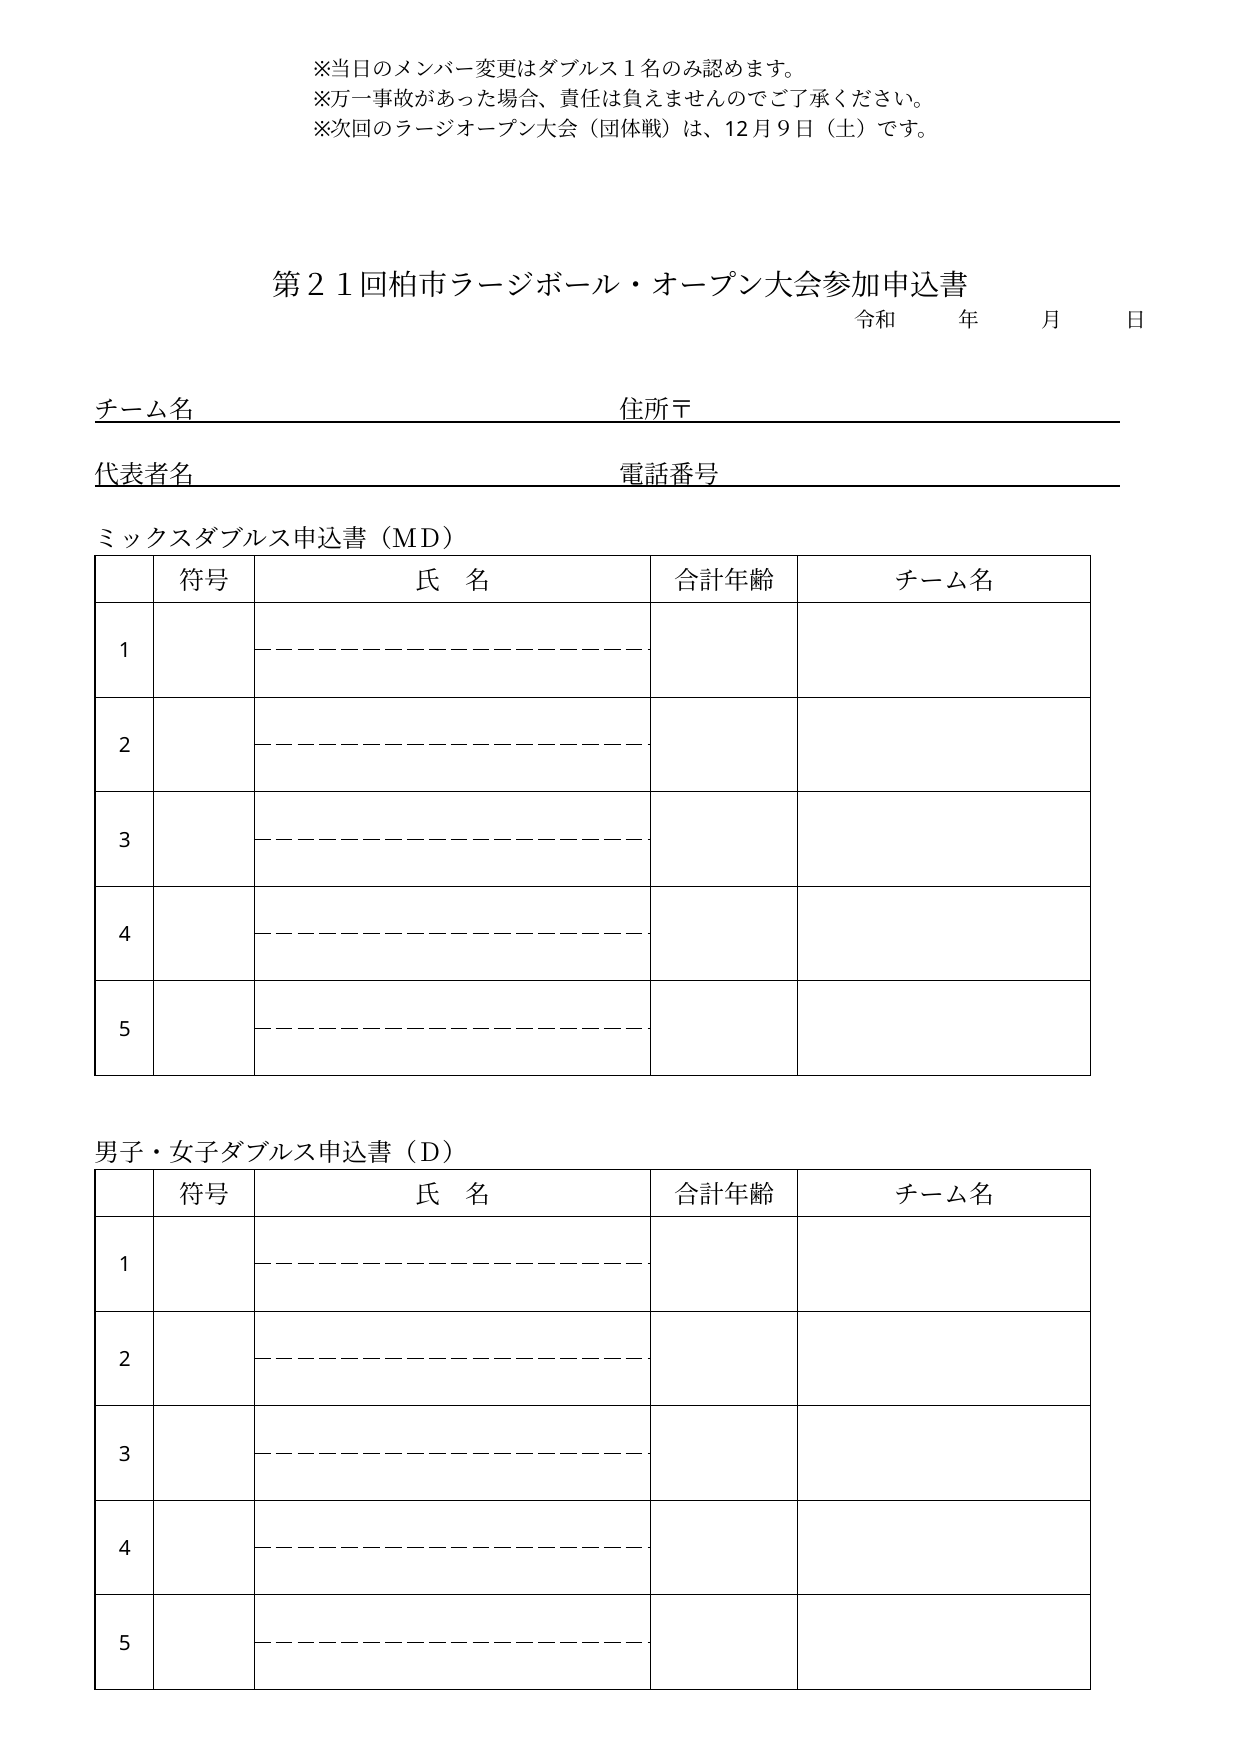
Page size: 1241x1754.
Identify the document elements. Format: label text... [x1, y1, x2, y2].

table_cell [154, 792, 254, 886]
table_header 合計年齢 [651, 556, 797, 602]
table_cell [651, 792, 797, 886]
table_cell 4 [96, 887, 153, 980]
table_cell [154, 1595, 254, 1689]
table_cell [255, 1501, 650, 1547]
table_header 合計年齢 [651, 1170, 797, 1216]
table_cell [255, 1547, 650, 1594]
table_cell [154, 1406, 254, 1500]
table_cell [255, 1312, 650, 1358]
table_cell [255, 649, 650, 697]
table_cell [255, 792, 650, 838]
table_cell 4 [96, 1501, 153, 1594]
table_cell [255, 603, 650, 649]
table_header チーム名 [798, 556, 1090, 602]
table_cell [255, 1595, 650, 1642]
text 代表者名 電話番号 [94, 454, 1146, 490]
table_cell [798, 887, 1090, 980]
table_cell [255, 1028, 650, 1075]
text チーム名 住所〒 [94, 390, 1146, 426]
text ミックスダブルス申込書（ＭＤ） [94, 519, 1146, 555]
text 第２１回柏市ラージボール・オープン大会参加申込書 [94, 261, 1146, 303]
table_cell [255, 744, 650, 791]
table_cell [255, 1642, 650, 1689]
table_cell [798, 603, 1090, 697]
table_cell [255, 933, 650, 980]
table_cell [154, 887, 254, 980]
table_cell [255, 1453, 650, 1500]
table_cell [154, 981, 254, 1075]
table_cell [255, 698, 650, 744]
table_cell 3 [96, 792, 153, 886]
table_cell [154, 1312, 254, 1405]
table_cell [255, 1263, 650, 1311]
table_cell [255, 887, 650, 933]
table_header 氏 名 [255, 1170, 650, 1216]
table_cell [651, 1501, 797, 1594]
table_cell [651, 1406, 797, 1500]
table_cell 2 [96, 698, 153, 791]
table_header 氏 名 [255, 556, 650, 602]
table_cell [154, 603, 254, 697]
table_cell 5 [96, 981, 153, 1075]
table_header 符号 [154, 556, 254, 602]
table_cell [154, 1217, 254, 1311]
table_header [96, 1170, 153, 1216]
table_cell [798, 981, 1090, 1075]
table_cell [255, 1217, 650, 1263]
table_cell [651, 1595, 797, 1689]
text ※当日のメンバー変更はダブルス１名のみ認めます。 [226, 52, 1146, 82]
table_cell [798, 1595, 1090, 1689]
table_cell 1 [96, 1217, 153, 1311]
table_cell [651, 603, 797, 697]
table_cell [798, 1406, 1090, 1500]
table_cell [154, 1501, 254, 1594]
table_cell [255, 1358, 650, 1405]
table_cell [798, 792, 1090, 886]
table_cell [651, 887, 797, 980]
table_cell [255, 1406, 650, 1452]
table_cell [798, 1217, 1090, 1311]
table_cell 1 [96, 603, 153, 697]
text ※次回のラージオープン大会（団体戦）は、12月９日（土）です。 [226, 112, 1146, 142]
text 男子・女子ダブルス申込書（Ｄ） [94, 1133, 1146, 1169]
table_cell [255, 839, 650, 886]
table_cell 3 [96, 1406, 153, 1500]
table_cell 5 [96, 1595, 153, 1689]
table_cell [651, 698, 797, 791]
table_header チーム名 [798, 1170, 1090, 1216]
table_cell [255, 981, 650, 1028]
table_cell 2 [96, 1312, 153, 1405]
table_cell [651, 1312, 797, 1405]
text 令和 年 月 日 [94, 303, 1146, 333]
table_cell [651, 981, 797, 1075]
table_cell [651, 1217, 797, 1311]
table_header [96, 556, 153, 602]
text ※万一事故があった場合、責任は負えませんのでご了承ください。 [226, 82, 1146, 112]
table_header 符号 [154, 1170, 254, 1216]
table_cell [798, 1312, 1090, 1405]
table_cell [154, 698, 254, 791]
table_cell [798, 698, 1090, 791]
table_cell [798, 1501, 1090, 1594]
